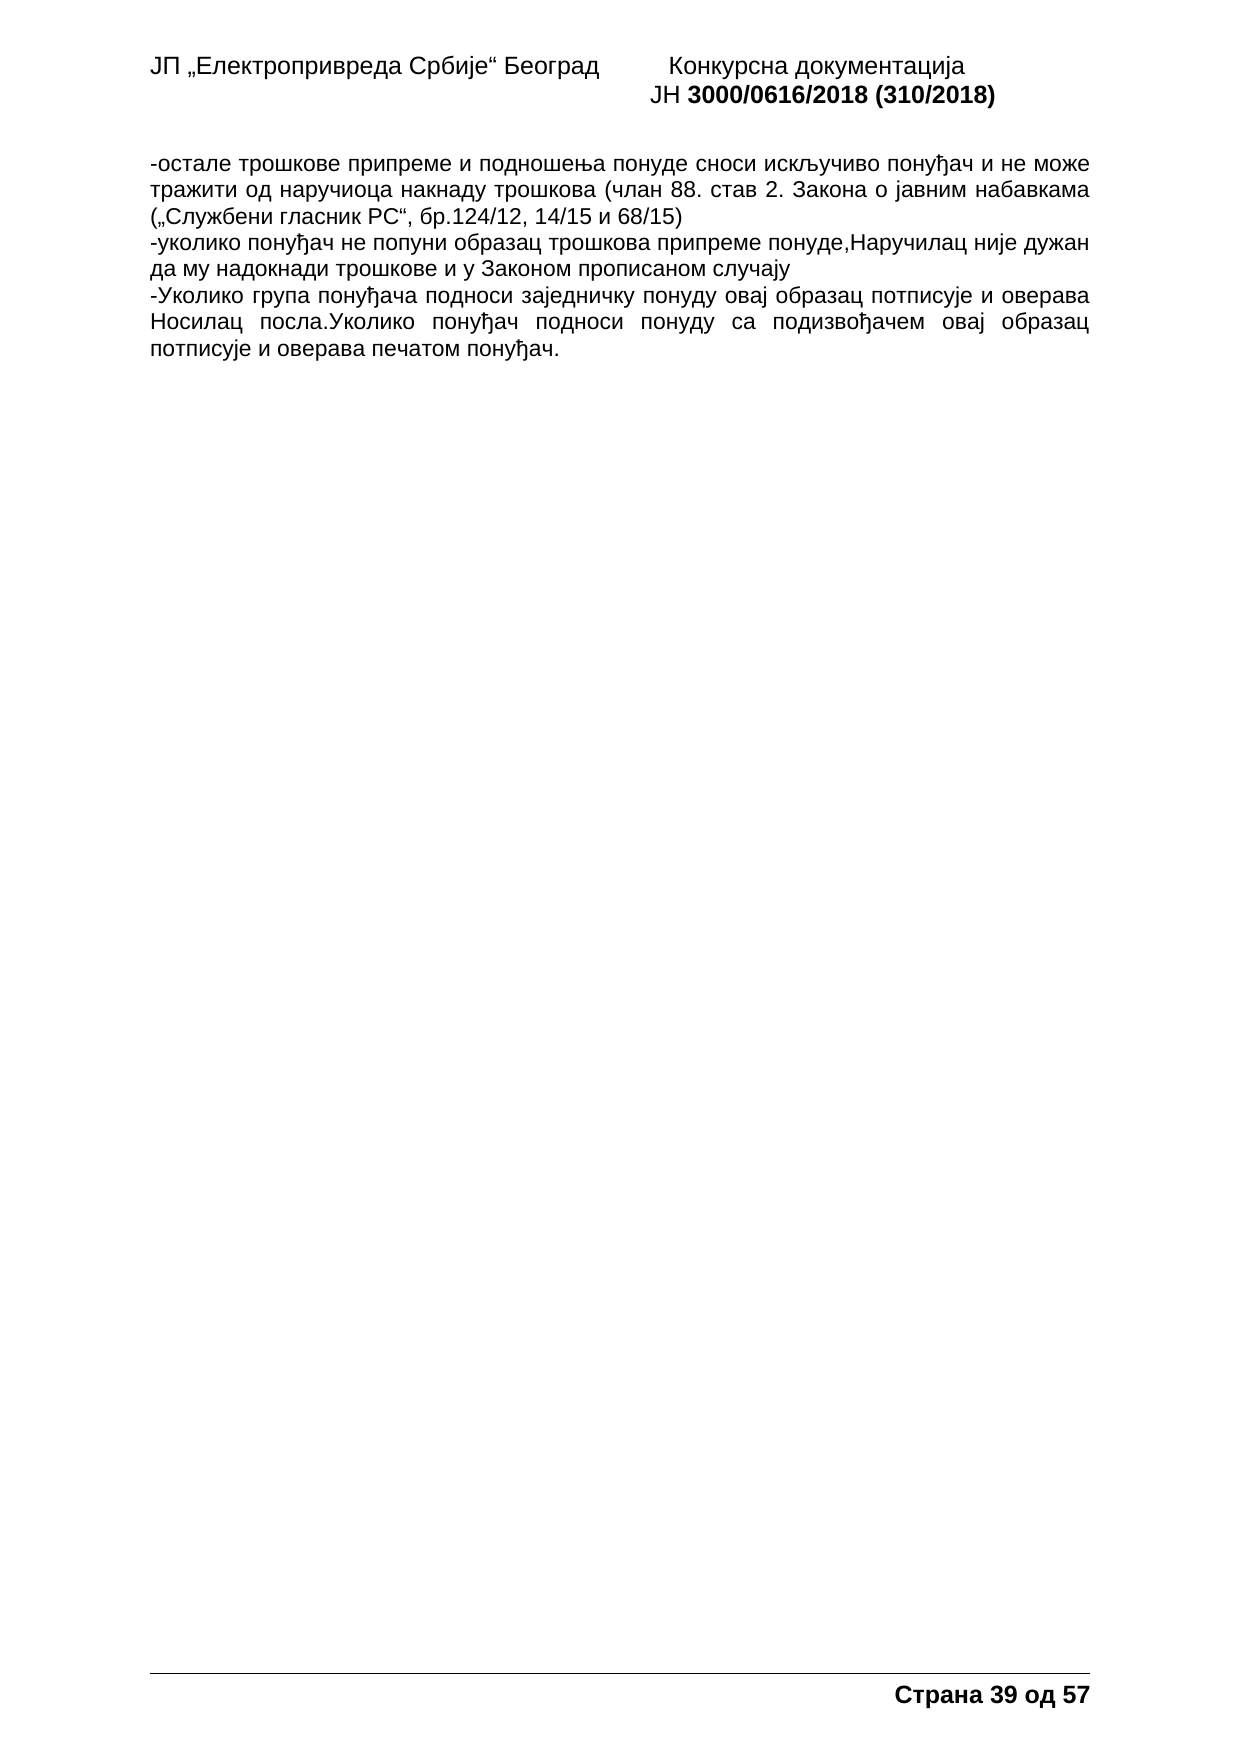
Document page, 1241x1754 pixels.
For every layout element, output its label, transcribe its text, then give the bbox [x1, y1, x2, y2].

text -остале трошкове припреме и подношења понуде сноси искључиво понуђач и не може тражити од наручиоца накнаду трошкова (члан 88. став 2. Закона о јавним набавкама („Службени гласник РС“, бр.124/12, 14/15 и 68/15) [150, 150, 1090, 229]
text -уколико понуђач не попуни образац трошкова припреме понуде,Наручилац није дужан да му надокнади трошкове и у Законом прописаном случају [150, 229, 1090, 282]
text -Уколико група понуђача подноси заједничку понуду овај образац потписује и оверава Носилац посла.Уколико понуђач подноси понуду са подизвођачем овај образац потписује и оверава печатом понуђач. [150, 282, 1090, 361]
